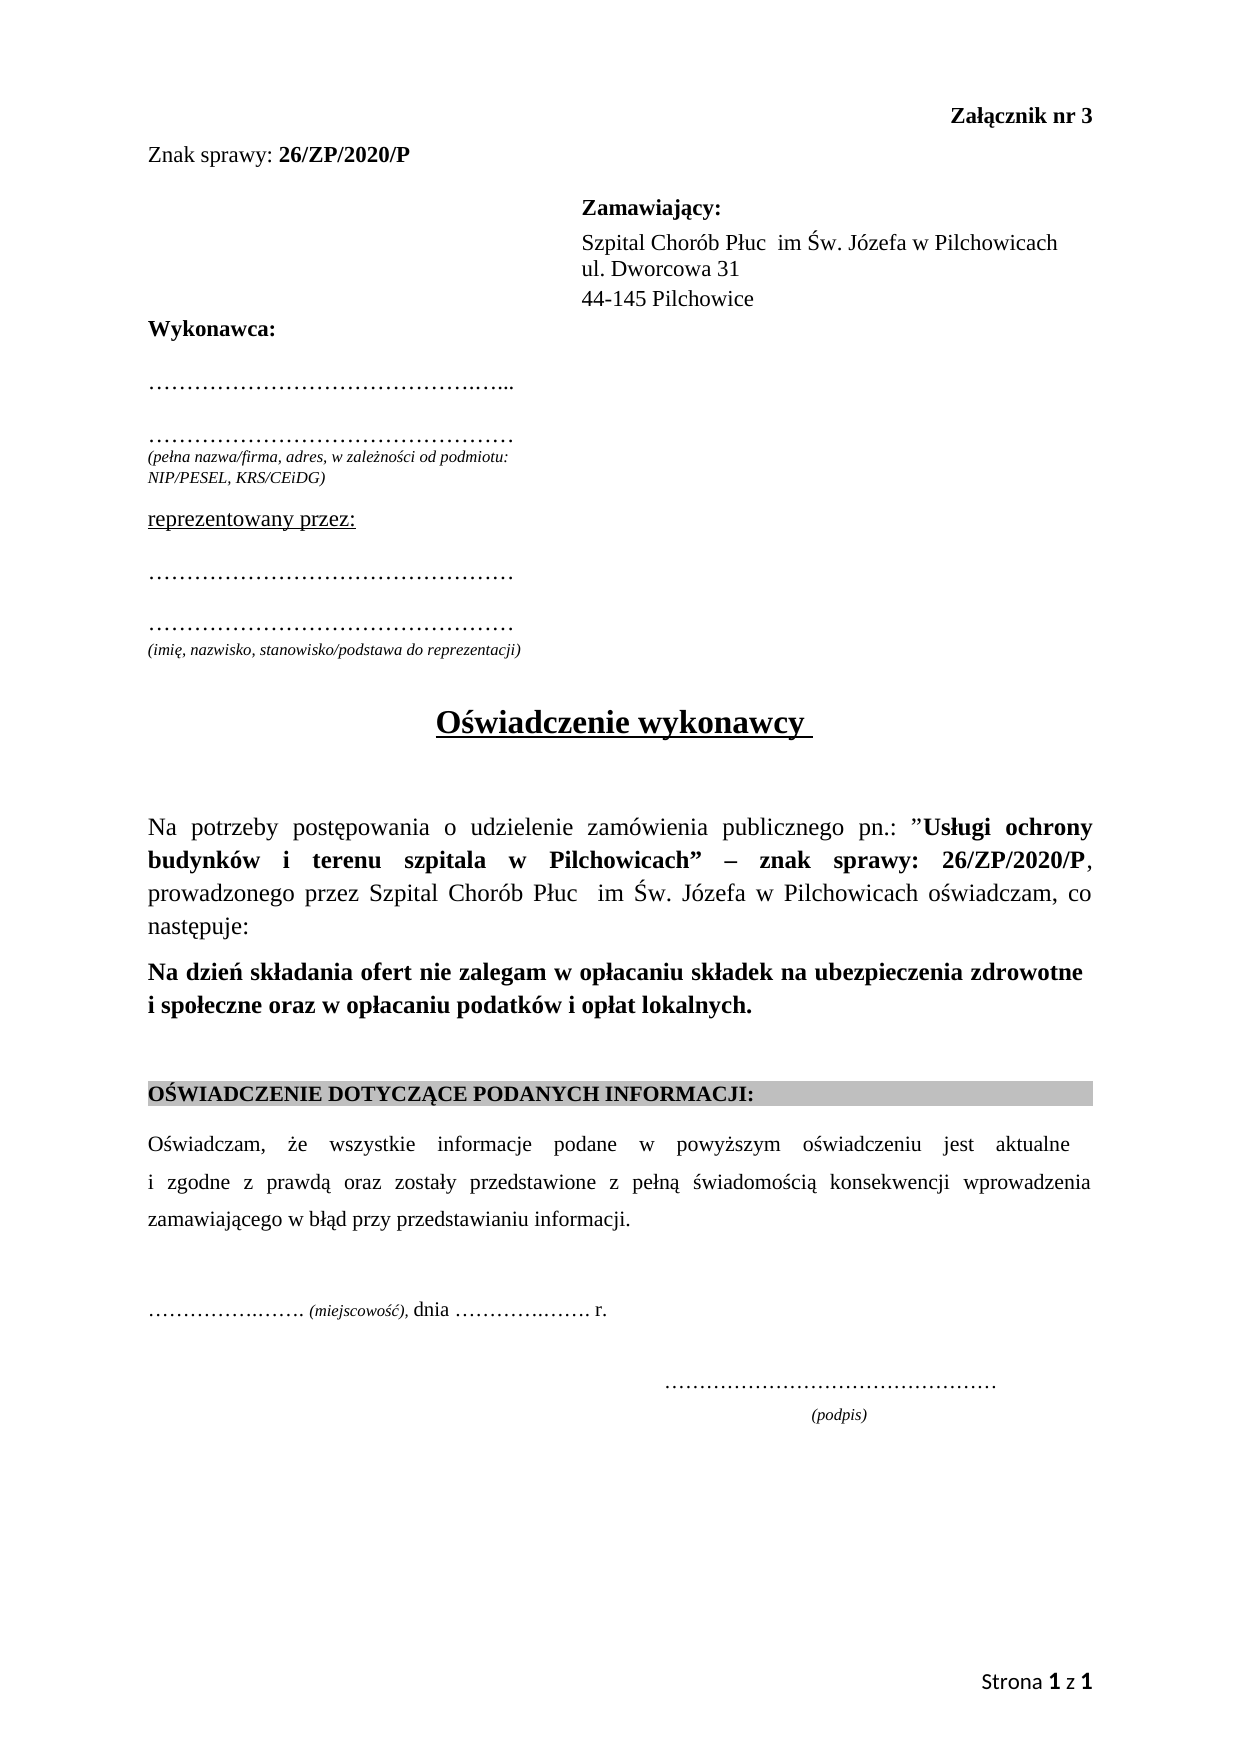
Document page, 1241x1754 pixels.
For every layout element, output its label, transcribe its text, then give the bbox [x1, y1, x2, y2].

text ………………………………………… [148, 558, 517, 584]
text reprezentowany przez: [148, 505, 1093, 531]
text Zamawiający: [576, 194, 1093, 220]
text Wykonawca: [148, 315, 1093, 342]
text OŚWIADCZENIE DOTYCZĄCE PODANYCH INFORMACJI: [148, 1081, 1093, 1106]
text Na potrzeby postępowania o udzielenie zamówienia publicznego pn.: ”Usługi ochrony budynków i terenu szpitala w Pilchowicach” – znak sprawy: 26/ZP/2020/P, prowadzonego przez Szpital Chorób Płuc im Św. Józefa w Pilchowicach oświadczam, co następuje: [148, 812, 1093, 940]
text …………….……. (miejscowość), dnia ………….……. r. [148, 1297, 1093, 1321]
text ………………………………………… [148, 609, 517, 636]
text Szpital Chorób Płuc im Św. Józefa w Pilchowicach [576, 229, 1093, 255]
text ………………………………………… [148, 1369, 1093, 1393]
text (imię, nazwisko, stanowisko/podstawa do reprezentacji) [148, 640, 532, 659]
text ul. Dworcowa 31 [576, 255, 1093, 281]
subtitle Załącznik nr 3 [207, 102, 1093, 128]
text Na dzień składania ofert nie zalegam w opłacaniu składek na ubezpieczenia zdrowotne i społeczne oraz w opłacaniu podatków i opłat lokalnych. [148, 957, 1093, 1019]
text (podpis) [738, 1405, 1093, 1424]
text …………………………………….…... [148, 368, 517, 394]
text (pełna nazwa/firma, adres, w zależności od podmiotu: NIP/PESEL, KRS/CEiDG) [148, 447, 517, 487]
text 44-145 Pilchowice [576, 285, 1093, 312]
text Znak sprawy: 26/ZP/2020/P [148, 141, 1093, 168]
text Oświadczenie wykonawcy [148, 703, 1093, 741]
text ………………………………………… [148, 421, 517, 447]
text Oświadczam, że wszystkie informacje podane w powyższym oświadczeniu jest aktualne i zgodne z prawdą oraz zostały przedstawione z pełną świadomością konsekwencji wprowadzenia zamawiającego w błąd przy przedstawianiu informacji. [148, 1131, 1093, 1232]
